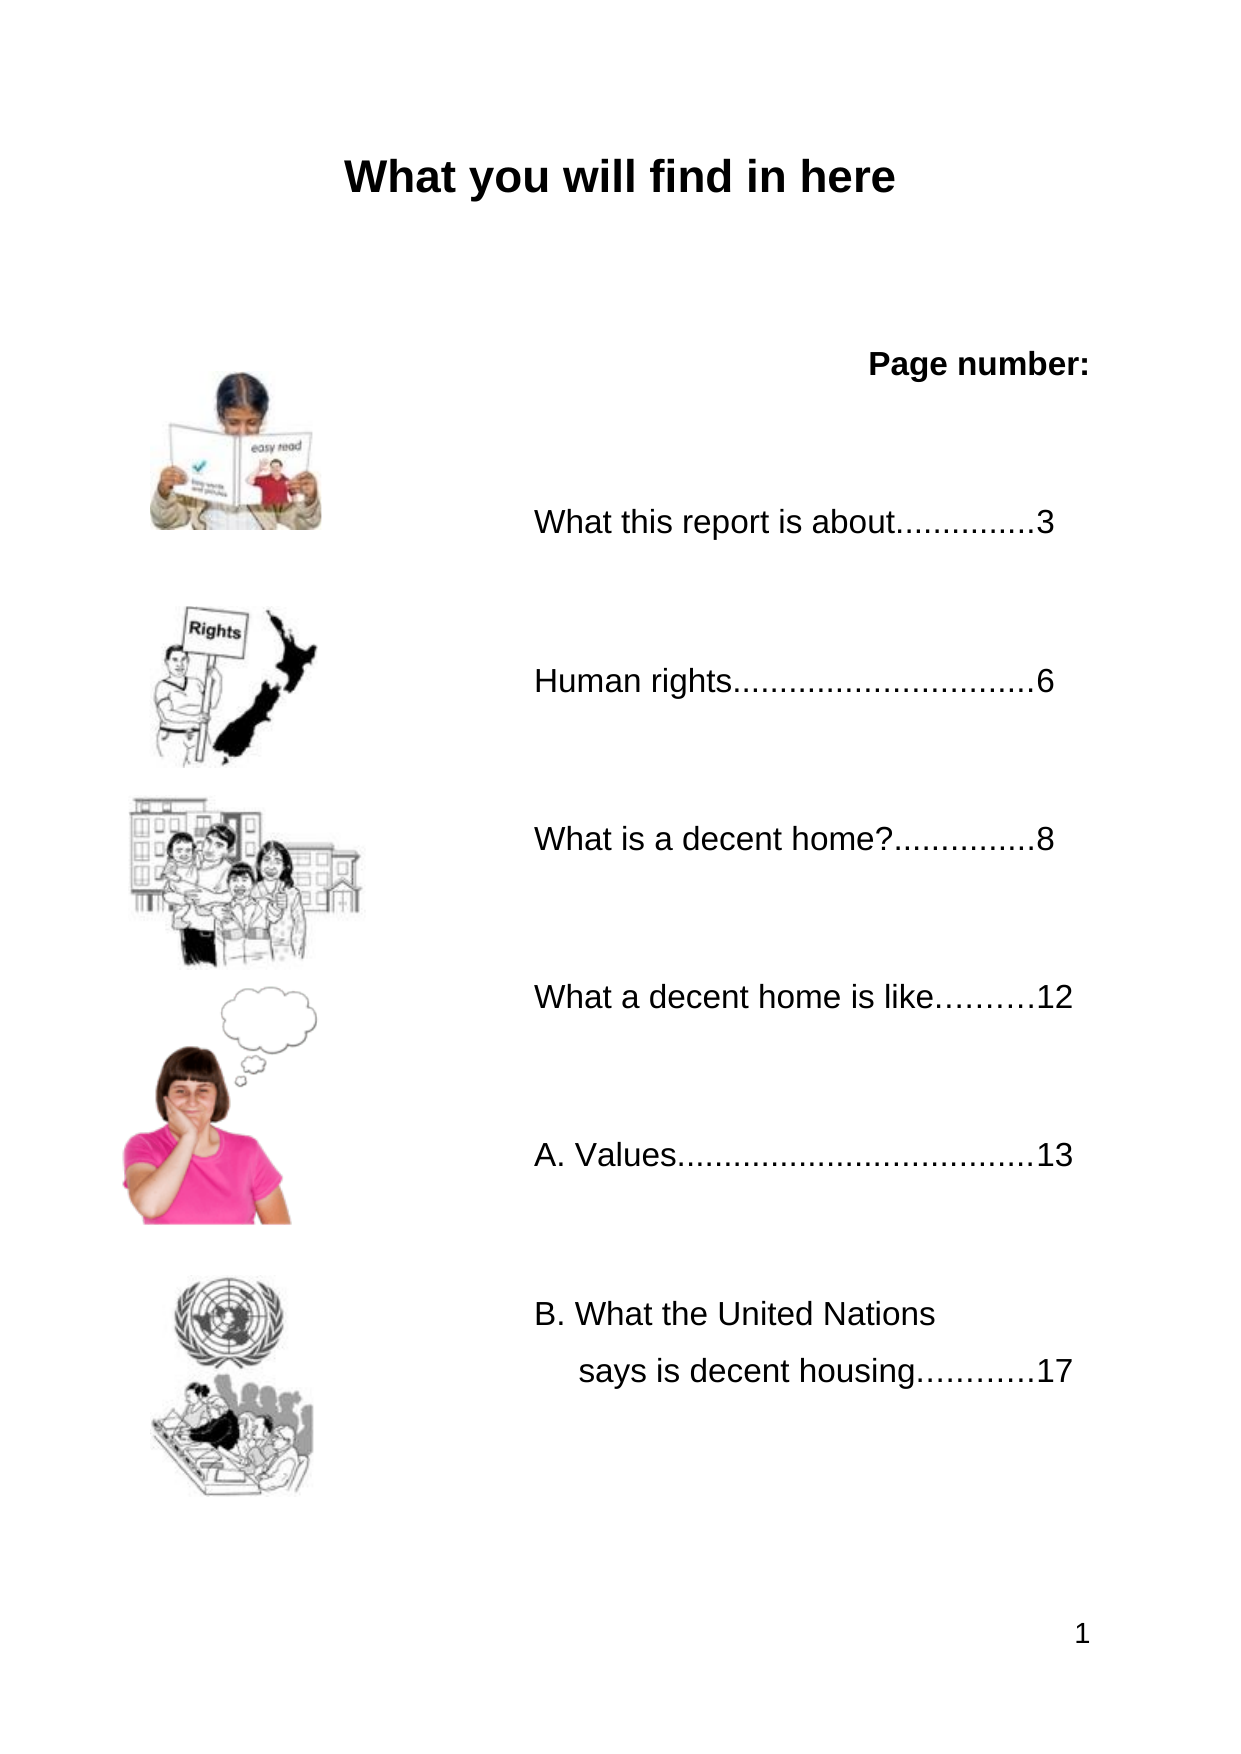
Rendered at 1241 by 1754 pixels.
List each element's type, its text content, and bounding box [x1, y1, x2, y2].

picture [150, 371, 322, 530]
text B. What the United Nations says is decent housing 17 [534, 1294, 1090, 1390]
picture [150, 1275, 315, 1497]
picture [128, 795, 366, 970]
subtitle What you will find in here [150, 150, 1090, 203]
text A. Values 13 [534, 1135, 1090, 1174]
picture [98, 984, 342, 1228]
text What is a decent home? 8 [534, 819, 1090, 857]
text What this report is about 3 [534, 502, 1090, 541]
text What a decent home is like 12 [534, 977, 1090, 1016]
text Human rights 6 [534, 661, 1090, 699]
picture [149, 606, 318, 768]
text Page number: [534, 344, 1090, 383]
